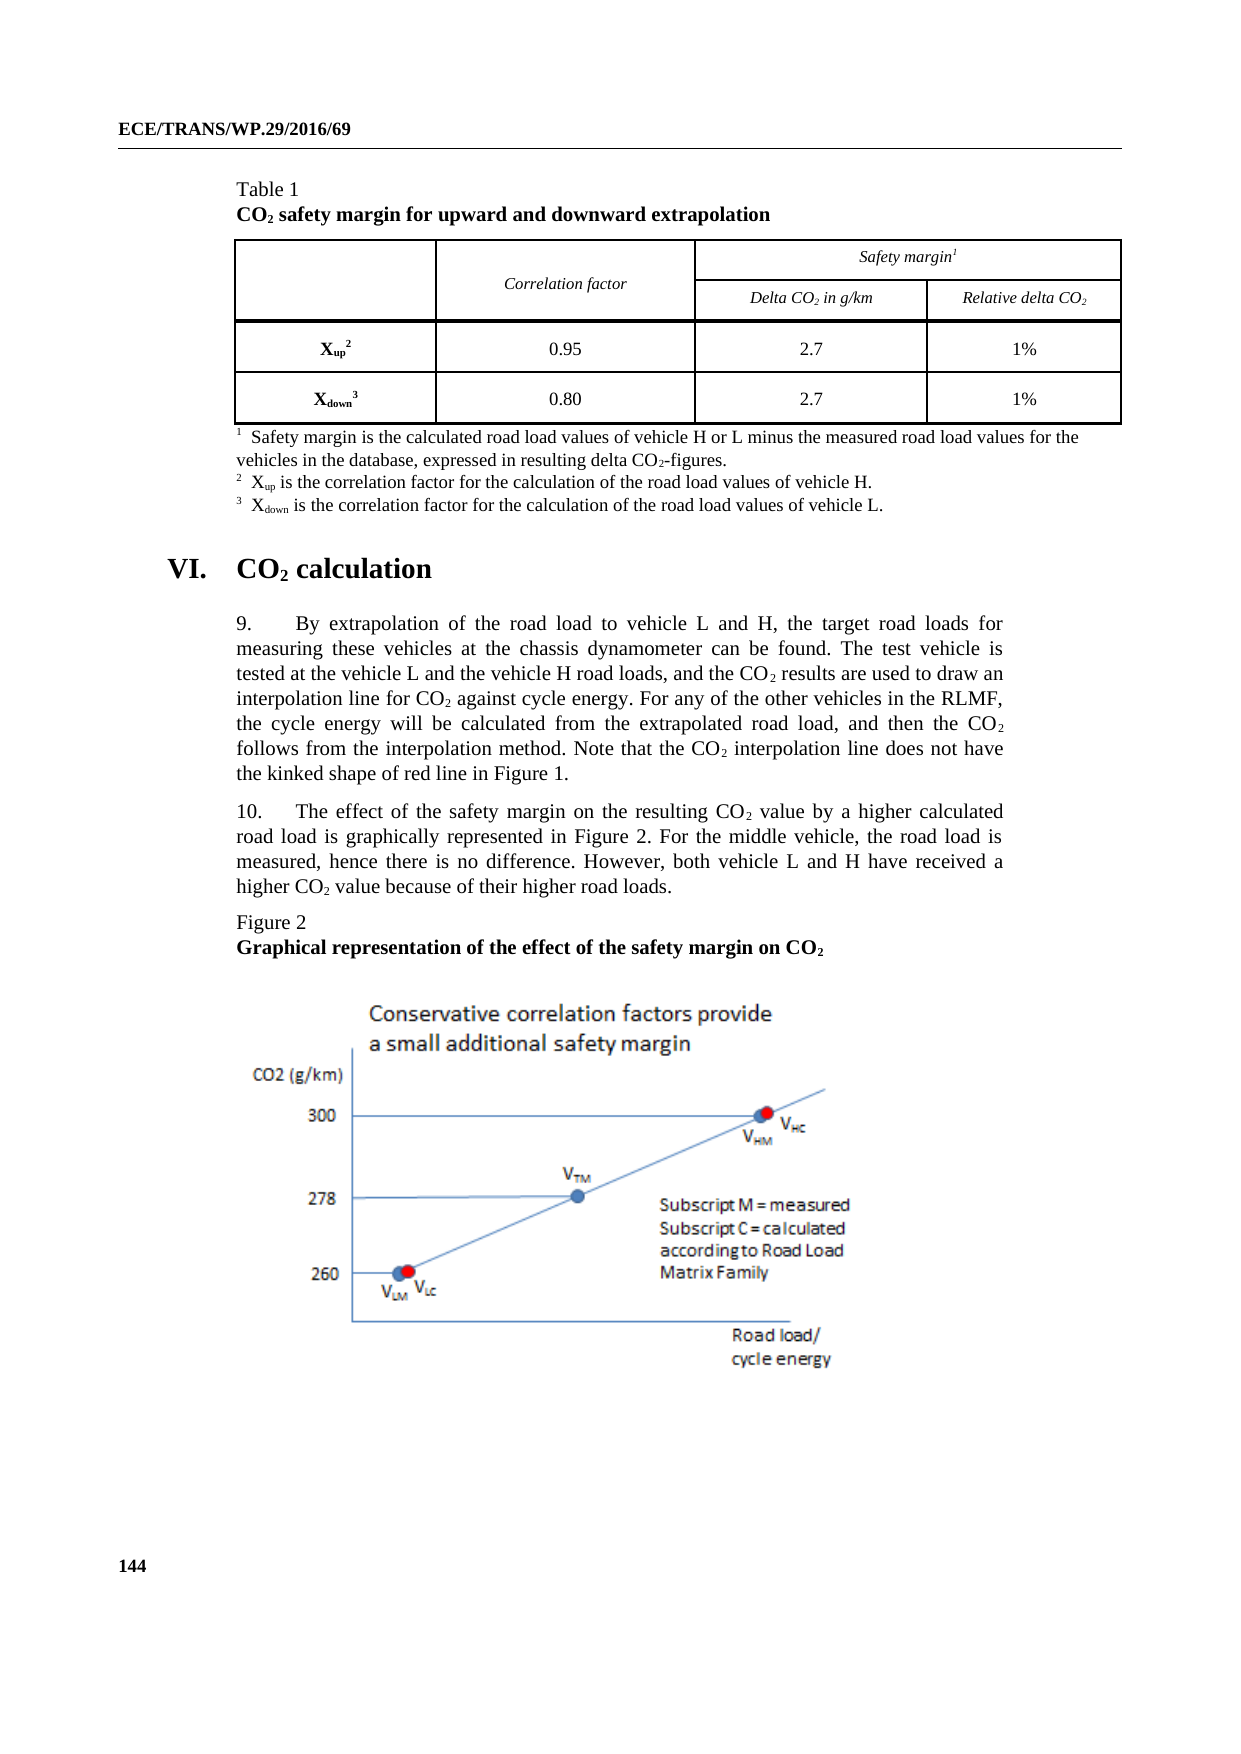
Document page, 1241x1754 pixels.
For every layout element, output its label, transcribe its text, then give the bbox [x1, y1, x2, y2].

table_cell 1% [928, 373, 1120, 422]
table_cell 2.7 [696, 323, 926, 371]
table_cell Relative delta CO2 [928, 281, 1120, 319]
table_header Correlation factor [437, 241, 694, 319]
text 9. By extrapolation of the road load to vehicle L and H, the target road loads for measuring these vehicles at the chassis dynamometer can be found. The test vehicle is tested at the vehicle L and the vehicle H road loads, and the CO2 results are used to draw an interpolation line for CO2 against cycle energy. For any of the other vehicles in the RLMF, the cycle energy will be calculated from the extrapolated road load, and then the CO2 follows from the interpolation method. Note that the CO2 interpolation line does not have the kinked shape of red line in Figure 1. [236, 610, 1004, 785]
table_header [236, 241, 435, 319]
table_cell 2.7 [696, 373, 926, 422]
text VI. CO2 calculation [118, 554, 1004, 585]
text 10. The effect of the safety margin on the resulting CO2 value by a higher calculated road load is graphically represented in Figure 2. For the middle vehicle, the road load is measured, hence there is no difference. However, both vehicle L and H have received a higher CO2 value because of their higher road loads. [236, 798, 1004, 898]
table_cell 0.80 [437, 373, 694, 422]
table_cell 1% [928, 323, 1120, 371]
text Figure 2 [236, 910, 1122, 934]
text 1 Safety margin is the calculated road load values of vehicle H or L minus the measured road load values for the vehicles in the database, expressed in resulting delta CO2-figures. [236, 425, 1122, 471]
text CO2 safety margin for upward and downward extrapolation [236, 201, 1004, 226]
text 3 Xdown is the correlation factor for the calculation of the road load values of vehicle L. [236, 493, 1122, 516]
text 2 Xup is the correlation factor for the calculation of the road load values of vehicle H. [236, 471, 1122, 493]
table_cell Xup2 [236, 323, 435, 371]
table_cell 0.95 [437, 323, 694, 371]
table_header Safety margin1 [696, 241, 1120, 279]
table_cell Delta CO2 in g/km [696, 281, 926, 319]
text Graphical representation of the effect of the safety margin on CO2 [236, 934, 1004, 959]
text Table 1 [236, 177, 1122, 201]
picture [236, 971, 987, 1402]
table_cell Xdown3 [236, 373, 435, 422]
